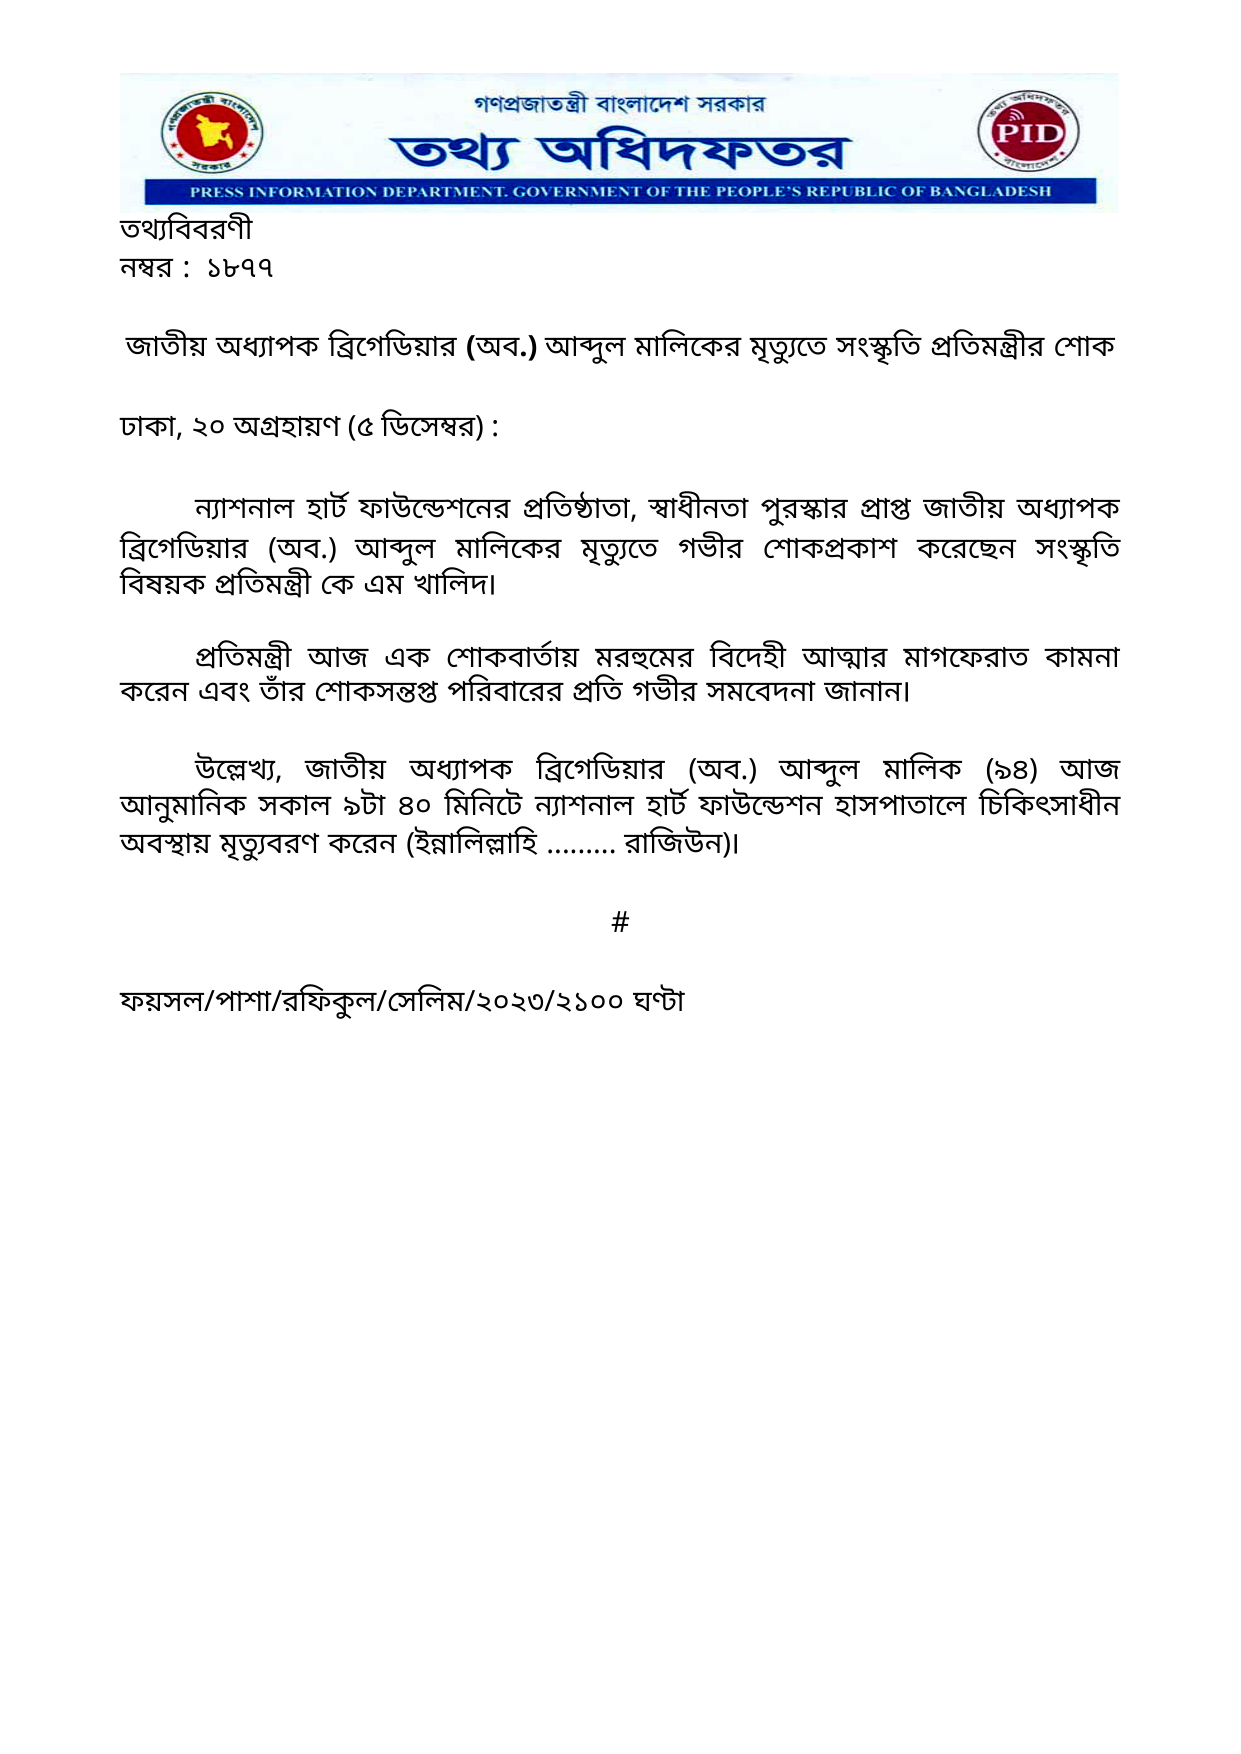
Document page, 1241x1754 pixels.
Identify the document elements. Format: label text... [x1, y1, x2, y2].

text ফয়সল/পাশা/রফিকুল/সেলিম/২০২৩/২১০০ ঘণ্টা [120, 981, 1120, 1020]
text তথ্যবিবরণী নম্বর : ১৮৭৭ [120, 212, 1120, 286]
text ন্যাশনাল হার্ট ফাউন্ডেশনের প্রতিষ্ঠাতা, স্বাধীনতা পুরস্কার প্রাপ্ত জাতীয় অধ্যাপক ব্রিগেডিয়ার (অব.) আব্দুল মালিকের মৃত্যুতে গভীর শোকপ্রকাশ করেছেন সংস্কৃতি বিষয়ক প্রতিমন্ত্রী কে এম খালিদ। [120, 488, 1120, 601]
text জাতীয় অধ্যাপক ব্রিগেডিয়ার (অব.) আব্দুল মালিকের মৃত্যুতে সংস্কৃতি প্রতিমন্ত্রীর শোক [120, 326, 1120, 365]
text প্রতিমন্ত্রী আজ এক শোকবার্তায় মরহুমের বিদেহী আত্মার মাগফেরাত কামনা করেন এবং তাঁর শোকসন্তপ্ত পরিবারের প্রতি গভীর সমবেদনা জানান। [120, 641, 1120, 709]
text ঢাকা, ২০ অগ্রহায়ণ (৫ ডিসেম্বর) : [120, 405, 1120, 448]
text উল্লেখ্য, জাতীয় অধ্যাপক ব্রিগেডিয়ার (অব.) আব্দুল মালিক (৯৪) আজ আনুমানিক সকাল ৯টা ৪০ মিনিটে ন্যাশনাল হার্ট ফাউন্ডেশন হাসপাতালে চিকিৎসাধীন অবস্থায় মৃত্যুবরণ করেন (ইন্নালিল্লাহি ......... রাজিউন)। [120, 748, 1120, 862]
text # [120, 901, 1120, 941]
